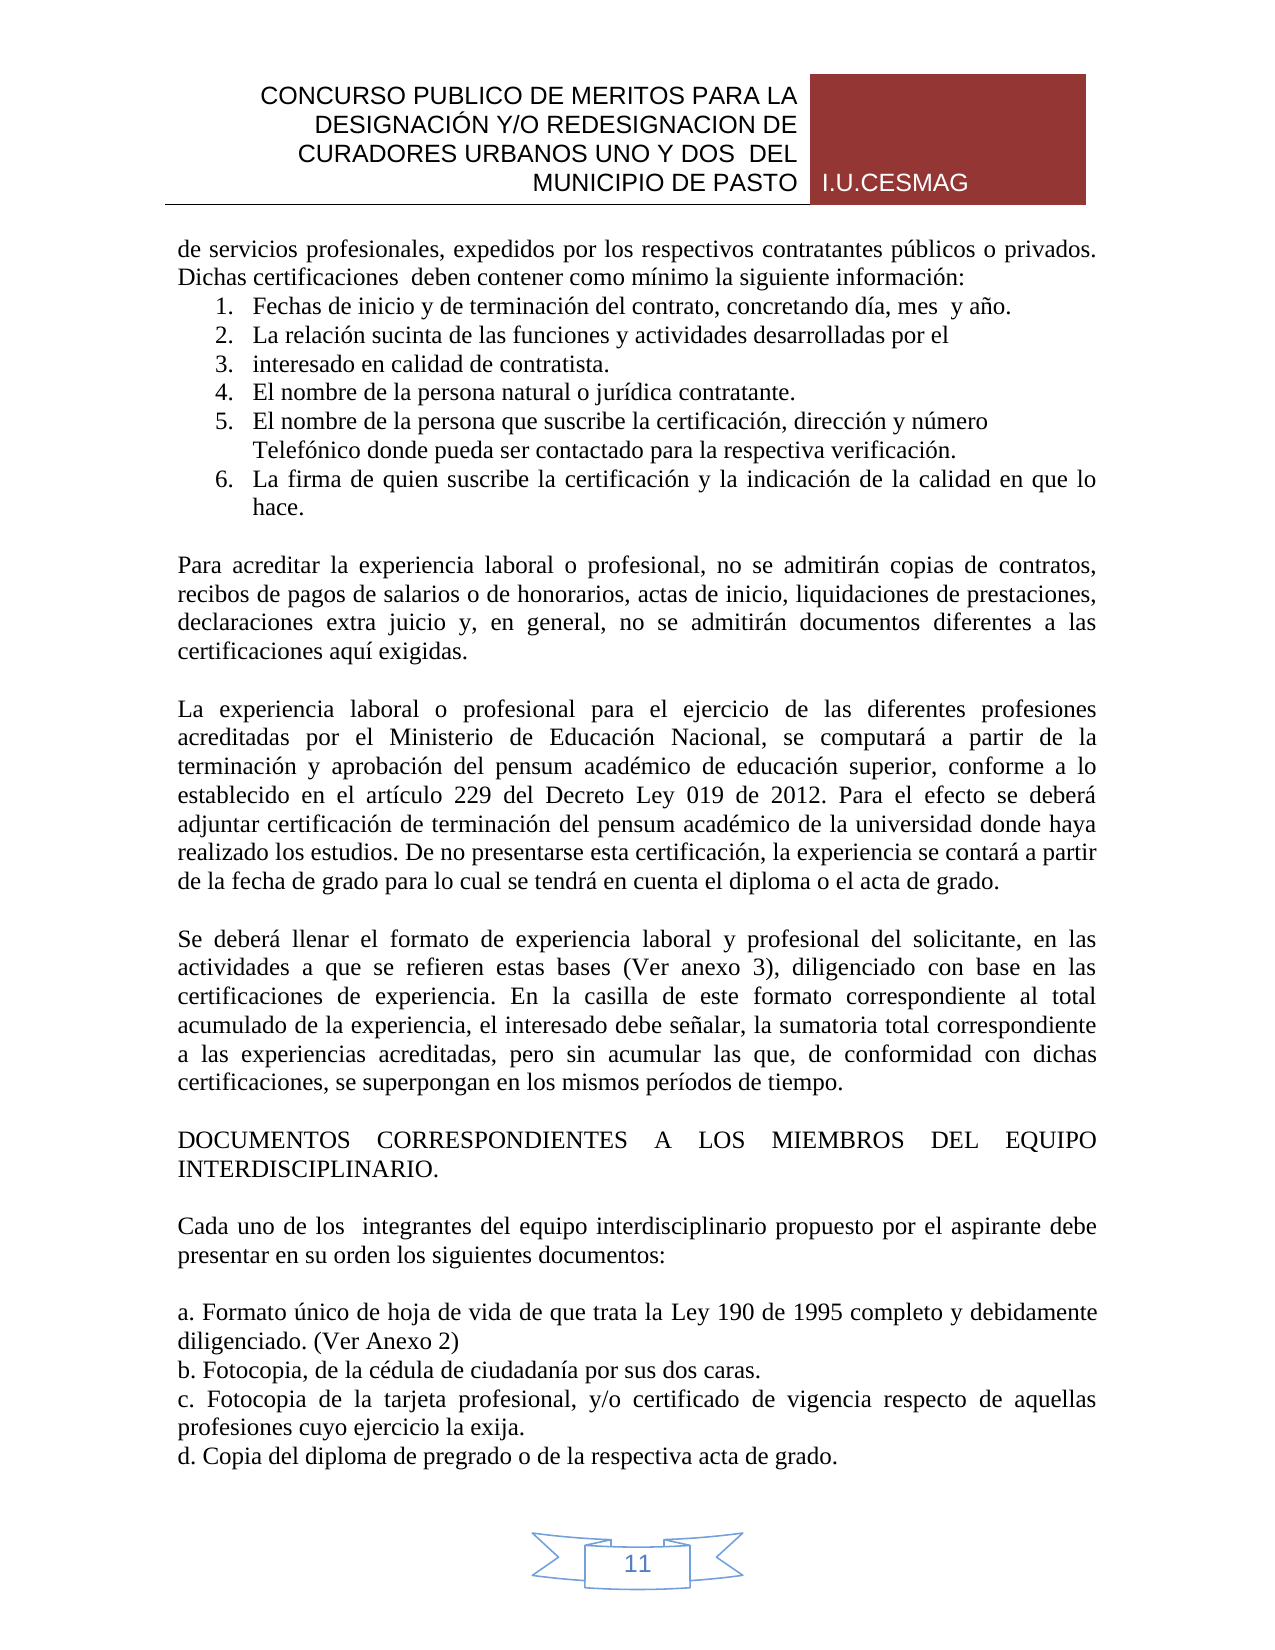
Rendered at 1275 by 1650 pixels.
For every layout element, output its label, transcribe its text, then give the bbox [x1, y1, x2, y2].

text d. Copia del diploma de pregrado o de la respectiva acta de grado. [177, 1441, 1098, 1470]
list interesado en calidad de contratista. [215, 349, 1098, 377]
text Para acreditar la experiencia laboral o profesional, no se admitirán copias de contratos, recibos de pagos de salarios o de honorarios, actas de inicio, liquidaciones de prestaciones, declaraciones extra juicio y, en general, no se admitirán documentos diferentes a las certificaciones aquí exigidas. [177, 550, 1098, 665]
list El nombre de la persona que suscribe la certificación, dirección y número [215, 406, 1098, 435]
text Se deberá llenar el formato de experiencia laboral y profesional del solicitante, en las actividades a que se refieren estas bases (Ver anexo 3), diligenciado con base en las certificaciones de experiencia. En la casilla de este formato correspondiente al total acumulado de la experiencia, el interesado debe señalar, la sumatoria total correspondiente a las experiencias acreditadas, pero sin acumular las que, de conformidad con dichas certificaciones, se superpongan en los mismos períodos de tiempo. [177, 924, 1098, 1096]
list Fechas de inicio y de terminación del contrato, concretando día, mes y año. [215, 291, 1098, 320]
text DOCUMENTOS CORRESPONDIENTES A LOS MIEMBROS DEL EQUIPO INTERDISCIPLINARIO. [177, 1125, 1098, 1182]
list Telefónico donde pueda ser contactado para la respectiva verificación. [252, 435, 1098, 464]
list El nombre de la persona natural o jurídica contratante. [215, 377, 1098, 406]
text Cada uno de los integrantes del equipo interdisciplinario propuesto por el aspirante debe presentar en su orden los siguientes documentos: [177, 1211, 1098, 1269]
text c. Fotocopia de la tarjeta profesional, y/o certificado de vigencia respecto de aquellas profesiones cuyo ejercicio la exija. [177, 1384, 1098, 1441]
text b. Fotocopia, de la cédula de ciudadanía por sus dos caras. [177, 1355, 1098, 1384]
list La firma de quien suscribe la certificación y la indicación de la calidad en que lo hace. [215, 464, 1098, 521]
text a. Formato único de hoja de vida de que trata la Ley 190 de 1995 completo y debidamente diligenciado. (Ver Anexo 2) [177, 1297, 1098, 1355]
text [177, 234, 1098, 291]
text La experiencia laboral o profesional para el ejercicio de las diferentes profesiones acreditadas por el Ministerio de Educación Nacional, se computará a partir de la terminación y aprobación del pensum académico de educación superior, conforme a lo establecido en el artículo 229 del Decreto Ley 019 de 2012. Para el efecto se deberá adjuntar certificación de terminación del pensum académico de la universidad donde haya realizado los estudios. De no presentarse esta certificación, la experiencia se contará a partir de la fecha de grado para lo cual se tendrá en cuenta el diploma o el acta de grado. [177, 694, 1098, 895]
list La relación sucinta de las funciones y actividades desarrolladas por el [215, 320, 1098, 349]
